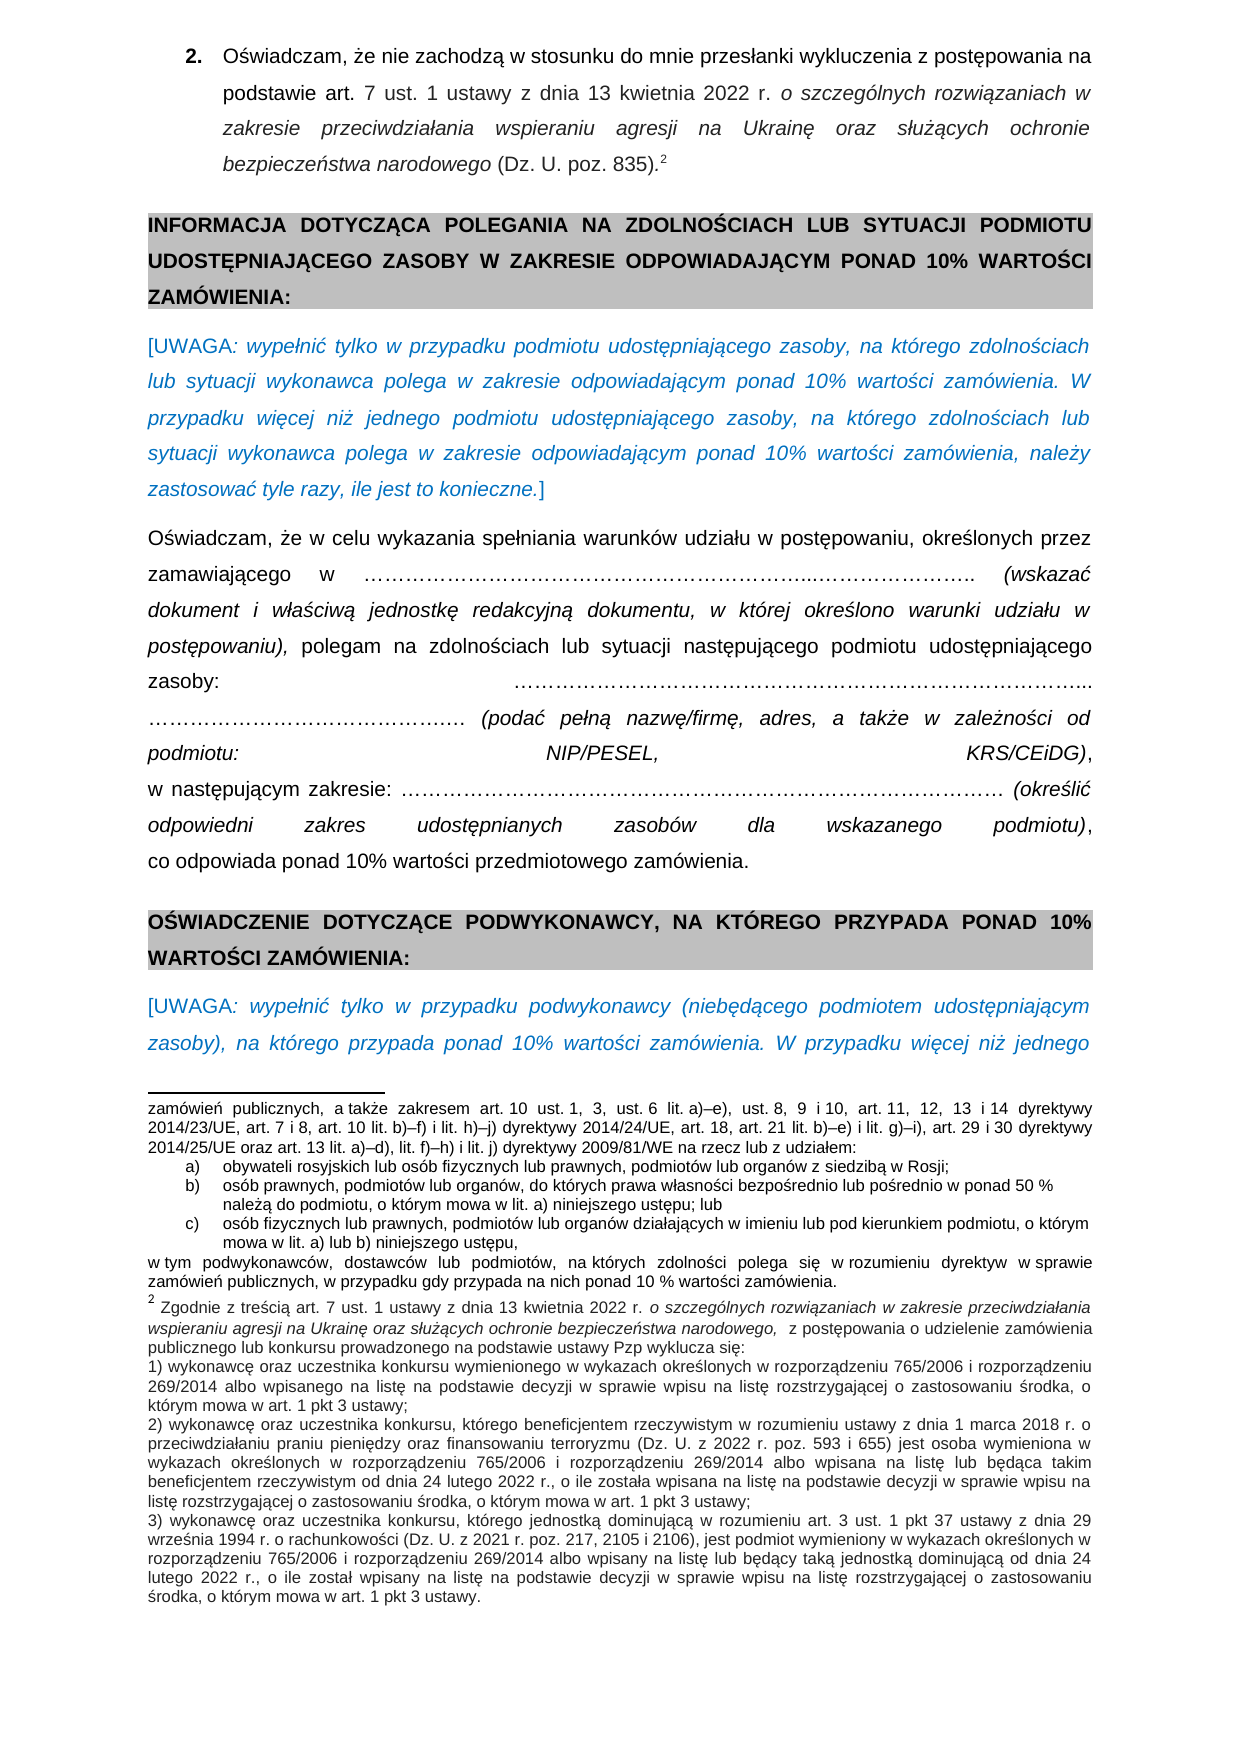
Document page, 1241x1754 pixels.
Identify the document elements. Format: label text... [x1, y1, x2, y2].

text Oświadczam, że w celu wykazania spełniania warunków udziału w postępowaniu, określonych przez zamawiającego w ………………………………………………………...………………….. (wskazać dokument i właściwą jednostkę redakcyjną dokumentu, w której określono warunki udziału w postępowaniu), polegam na zdolnościach lub sytuacji następującego podmiotu udostępniającego zasoby: ………………………………………………………………………...…………………………………….… (podać pełną nazwę/firmę, adres, a także w zależności od podmiotu: NIP/PESEL, KRS/CEiDG), w następującym zakresie: …………………………………………………………………………… (określić odpowiedni zakres udostępnianych zasobów dla wskazanego podmiotu), co odpowiada ponad 10% wartości przedmiotowego zamówienia. [148, 526, 1093, 873]
text INFORMACJA DOTYCZĄCA POLEGANIA NA ZDOLNOŚCIACH LUB SYTUACJI PODMIOTU UDOSTĘPNIAJĄCEGO ZASOBY W ZAKRESIE ODPOWIADAJĄCYM PONAD 10% WARTOŚCI ZAMÓWIENIA: [148, 213, 1093, 309]
text [UWAGA: wypełnić tylko w przypadku podwykonawcy (niebędącego podmiotem udostępniającym zasoby), na którego przypada ponad 10% wartości zamówienia. W przypadku więcej niż jednego podwykonawcy, na którego zdolnościach lub sytuacji wykonawca nie polega, a na którego przypada ponad 10% wartości zamówienia, należy zastosować tyle razy, ile jest to konieczne.] [148, 994, 1093, 1054]
text [UWAGA: wypełnić tylko w przypadku podmiotu udostępniającego zasoby, na którego zdolnościach lub sytuacji wykonawca polega w zakresie odpowiadającym ponad 10% wartości zamówienia. W przypadku więcej niż jednego podmiotu udostępniającego zasoby, na którego zdolnościach lub sytuacji wykonawca polega w zakresie odpowiadającym ponad 10% wartości zamówienia, należy zastosować tyle razy, ile jest to konieczne.] [148, 333, 1093, 501]
list Oświadczam, że nie zachodzą w stosunku do mnie przesłanki wykluczenia z postępowania na podstawie art. 7 ust. 1 ustawy z dnia 13 kwietnia 2022 r. o szczególnych rozwiązaniach w zakresie przeciwdziałania wspieraniu agresji na Ukrainę oraz służących ochronie bezpieczeństwa narodowego (Dz. U. poz. 835). [185, 44, 1093, 176]
text OŚWIADCZENIE DOTYCZĄCE PODWYKONAWCY, NA KTÓREGO PRZYPADA PONAD 10% WARTOŚCI ZAMÓWIENIA: [148, 910, 1093, 970]
